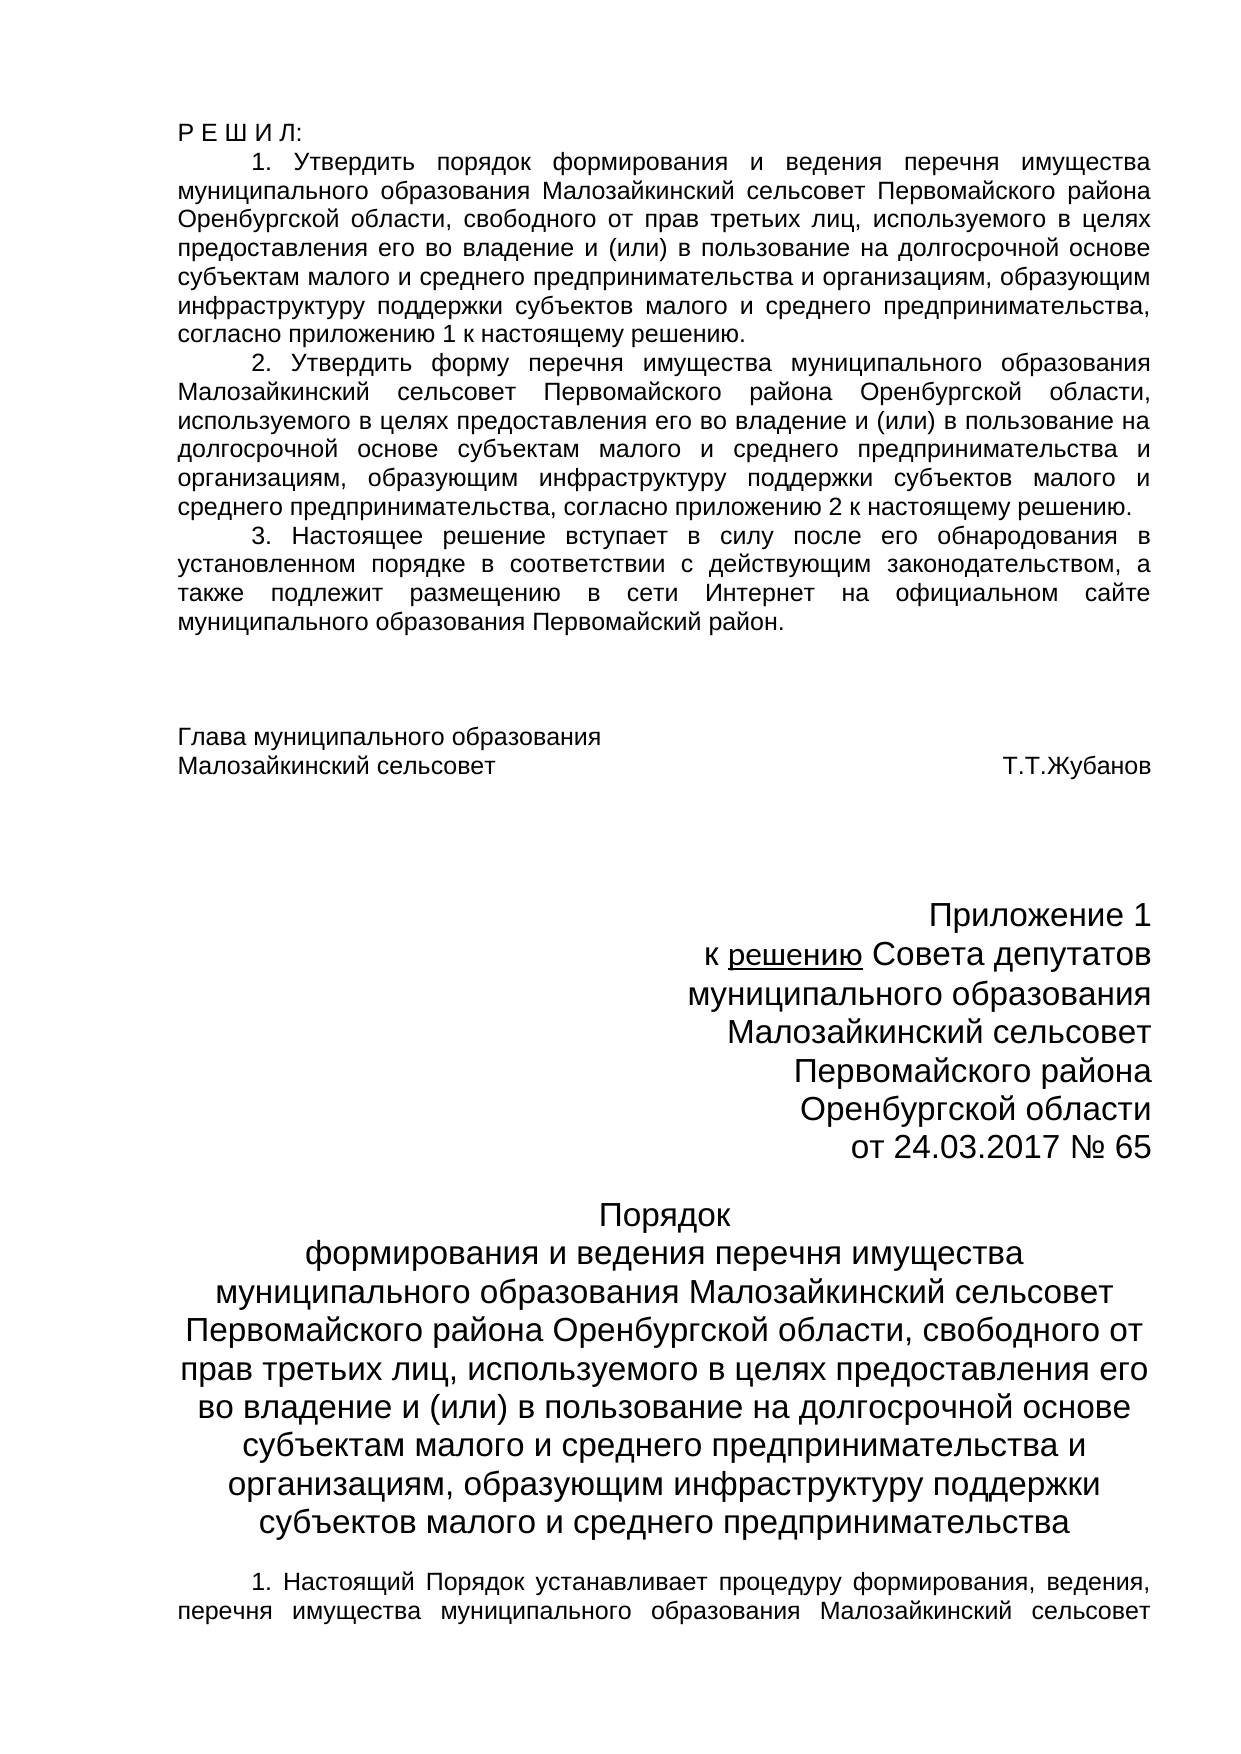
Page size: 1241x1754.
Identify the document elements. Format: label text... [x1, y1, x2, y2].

text муниципального образования [177, 974, 1152, 1012]
subtitle Порядок [177, 1195, 1152, 1233]
text Глава муниципального образования [177, 722, 1152, 751]
text Приложение 1 [177, 895, 1152, 933]
text Малозайкинский сельсовет [177, 1012, 1152, 1051]
text 2. Утвердить форму перечня имущества муниципального образования Малозайкинский сельсовет Первомайского района Оренбургской области, используемого в целях предоставления его во владение и (или) в пользование на долгосрочной основе субъектам малого и среднего предпринимательства и организациям, образующим инфраструктуру поддержки субъектов малого и среднего предпринимательства, согласно приложению 2 к настоящему решению. [177, 348, 1152, 521]
text от 24.03.2017 № 65 [177, 1128, 1152, 1166]
text 3. Настоящее решение вступает в силу после его обнародования в установленном порядке в соответствии с действующим законодательством, а также подлежит размещению в сети Интернет на официальном сайте муниципального образования Первомайский район. [177, 521, 1152, 636]
subtitle формирования и ведения перечня имущества муниципального образования Малозайкинский сельсовет Первомайского района Оренбургской области, свободного от прав третьих лиц, используемого в целях предоставления его во владение и (или) в пользование на долгосрочной основе субъектам малого и среднего предпринимательства и организациям, образующим инфраструктуру поддержки субъектов малого и среднего предпринимательства [177, 1233, 1152, 1541]
text Первомайского района [177, 1051, 1152, 1089]
text Р Е Ш И Л: [177, 118, 1152, 147]
text Малозайкинский сельсовет Т.Т.Жубанов [177, 751, 1152, 779]
text к решению Совета депутатов [177, 933, 1152, 974]
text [177, 1567, 1152, 1624]
text 1. Утвердить порядок формирования и ведения перечня имущества муниципального образования Малозайкинский сельсовет Первомайского района Оренбургской области, свободного от прав третьих лиц, используемого в целях предоставления его во владение и (или) в пользование на долгосрочной основе субъектам малого и среднего предпринимательства и организациям, образующим инфраструктуру поддержки субъектов малого и среднего предпринимательства, согласно приложению 1 к настоящему решению. [177, 147, 1152, 348]
text Оренбургской области [177, 1089, 1152, 1128]
